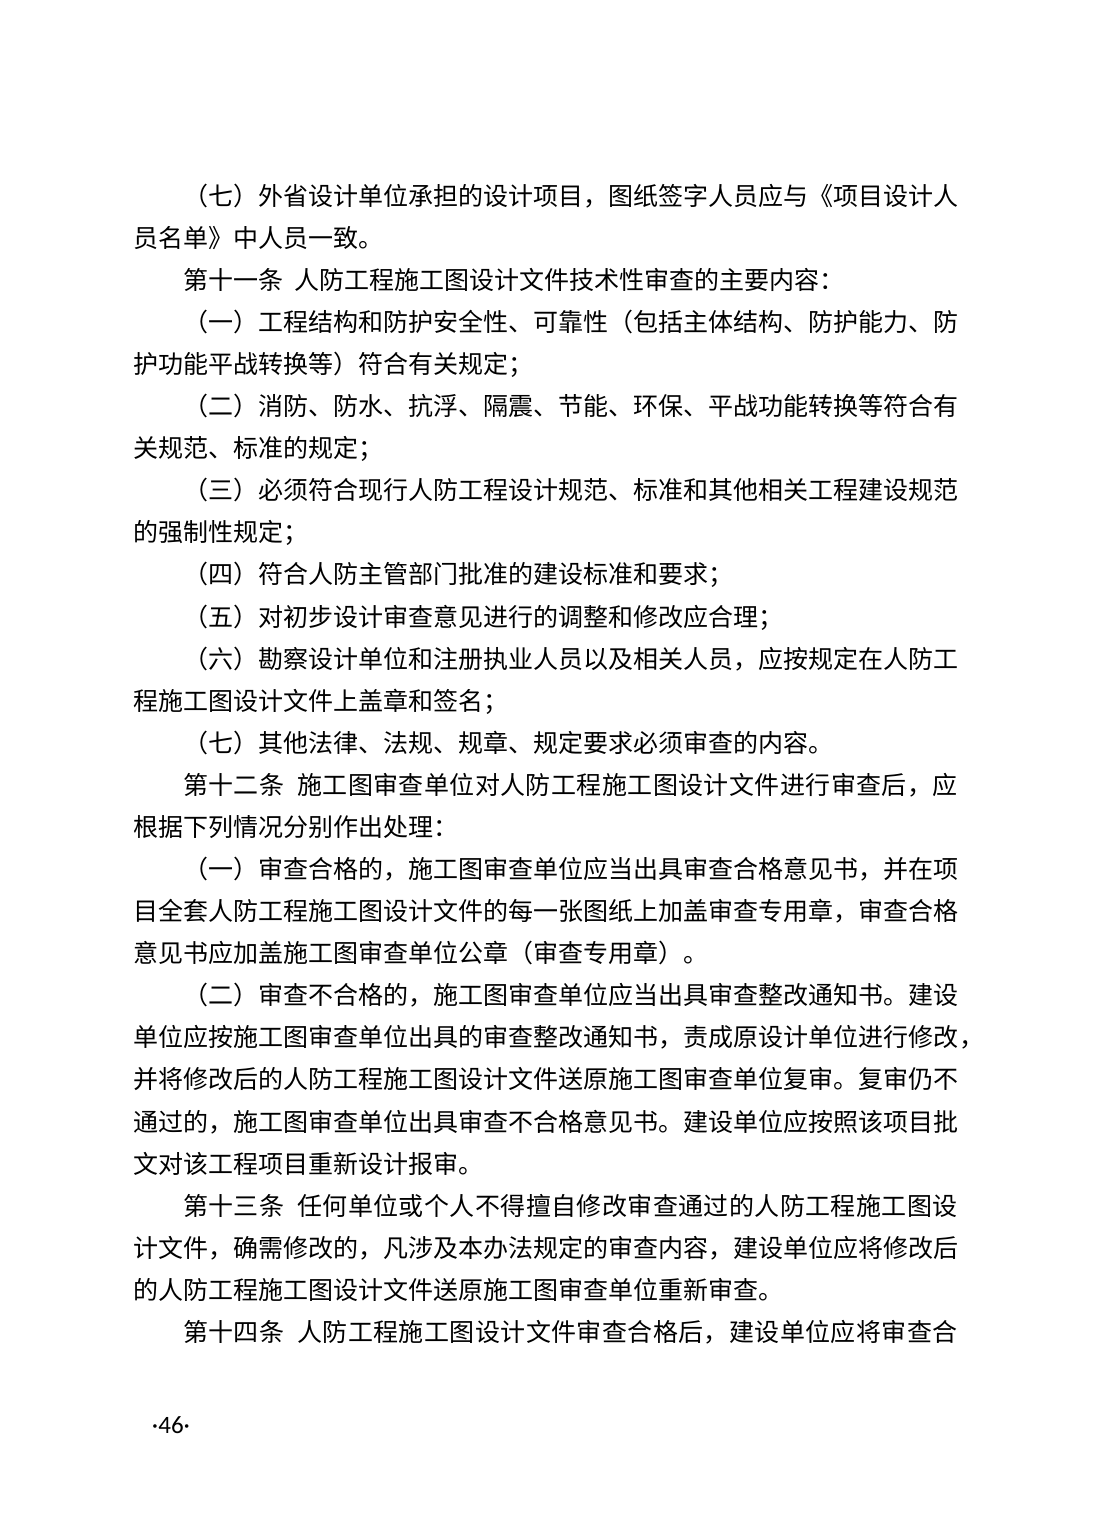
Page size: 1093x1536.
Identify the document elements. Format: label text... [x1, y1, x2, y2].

text 第十二条 施工图审查单位对人防工程施工图设计文件进行审查后，应根据下列情况分别作出处理： [133, 761, 959, 845]
text （二）消防、防水、抗浮、隔震、节能、环保、平战功能转换等符合有关规范、标准的规定； [133, 382, 959, 466]
text （三）必须符合现行人防工程设计规范、标准和其他相关工程建设规范的强制性规定； [133, 466, 959, 550]
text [133, 1308, 959, 1350]
text 第十一条 人防工程施工图设计文件技术性审查的主要内容： [133, 256, 959, 298]
text （一）工程结构和防护安全性、可靠性（包括主体结构、防护能力、防护功能平战转换等）符合有关规定； [133, 298, 959, 382]
text （六）勘察设计单位和注册执业人员以及相关人员，应按规定在人防工程施工图设计文件上盖章和签名； [133, 634, 959, 718]
text 第十三条 任何单位或个人不得擅自修改审查通过的人防工程施工图设计文件，确需修改的，凡涉及本办法规定的审查内容，建设单位应将修改后的人防工程施工图设计文件送原施工图审查单位重新审查。 [133, 1181, 959, 1308]
text （七）其他法律、法规、规章、规定要求必须审查的内容。 [133, 718, 959, 761]
text （一）审查合格的，施工图审查单位应当出具审查合格意见书，并在项目全套人防工程施工图设计文件的每一张图纸上加盖审查专用章，审查合格意见书应加盖施工图审查单位公章（审查专用章）。 [133, 845, 959, 971]
text （七）外省设计单位承担的设计项目，图纸签字人员应与《项目设计人员名单》中人员一致。 [133, 171, 959, 256]
text （二）审查不合格的，施工图审查单位应当出具审查整改通知书。建设单位应按施工图审查单位出具的审查整改通知书，责成原设计单位进行修改，并将修改后的人防工程施工图设计文件送原施工图审查单位复审。复审仍不通过的，施工图审查单位出具审查不合格意见书。建设单位应按照该项目批文对该工程项目重新设计报审。 [133, 971, 959, 1181]
text （四）符合人防主管部门批准的建设标准和要求； [133, 550, 959, 592]
text （五）对初步设计审查意见进行的调整和修改应合理； [133, 592, 959, 634]
